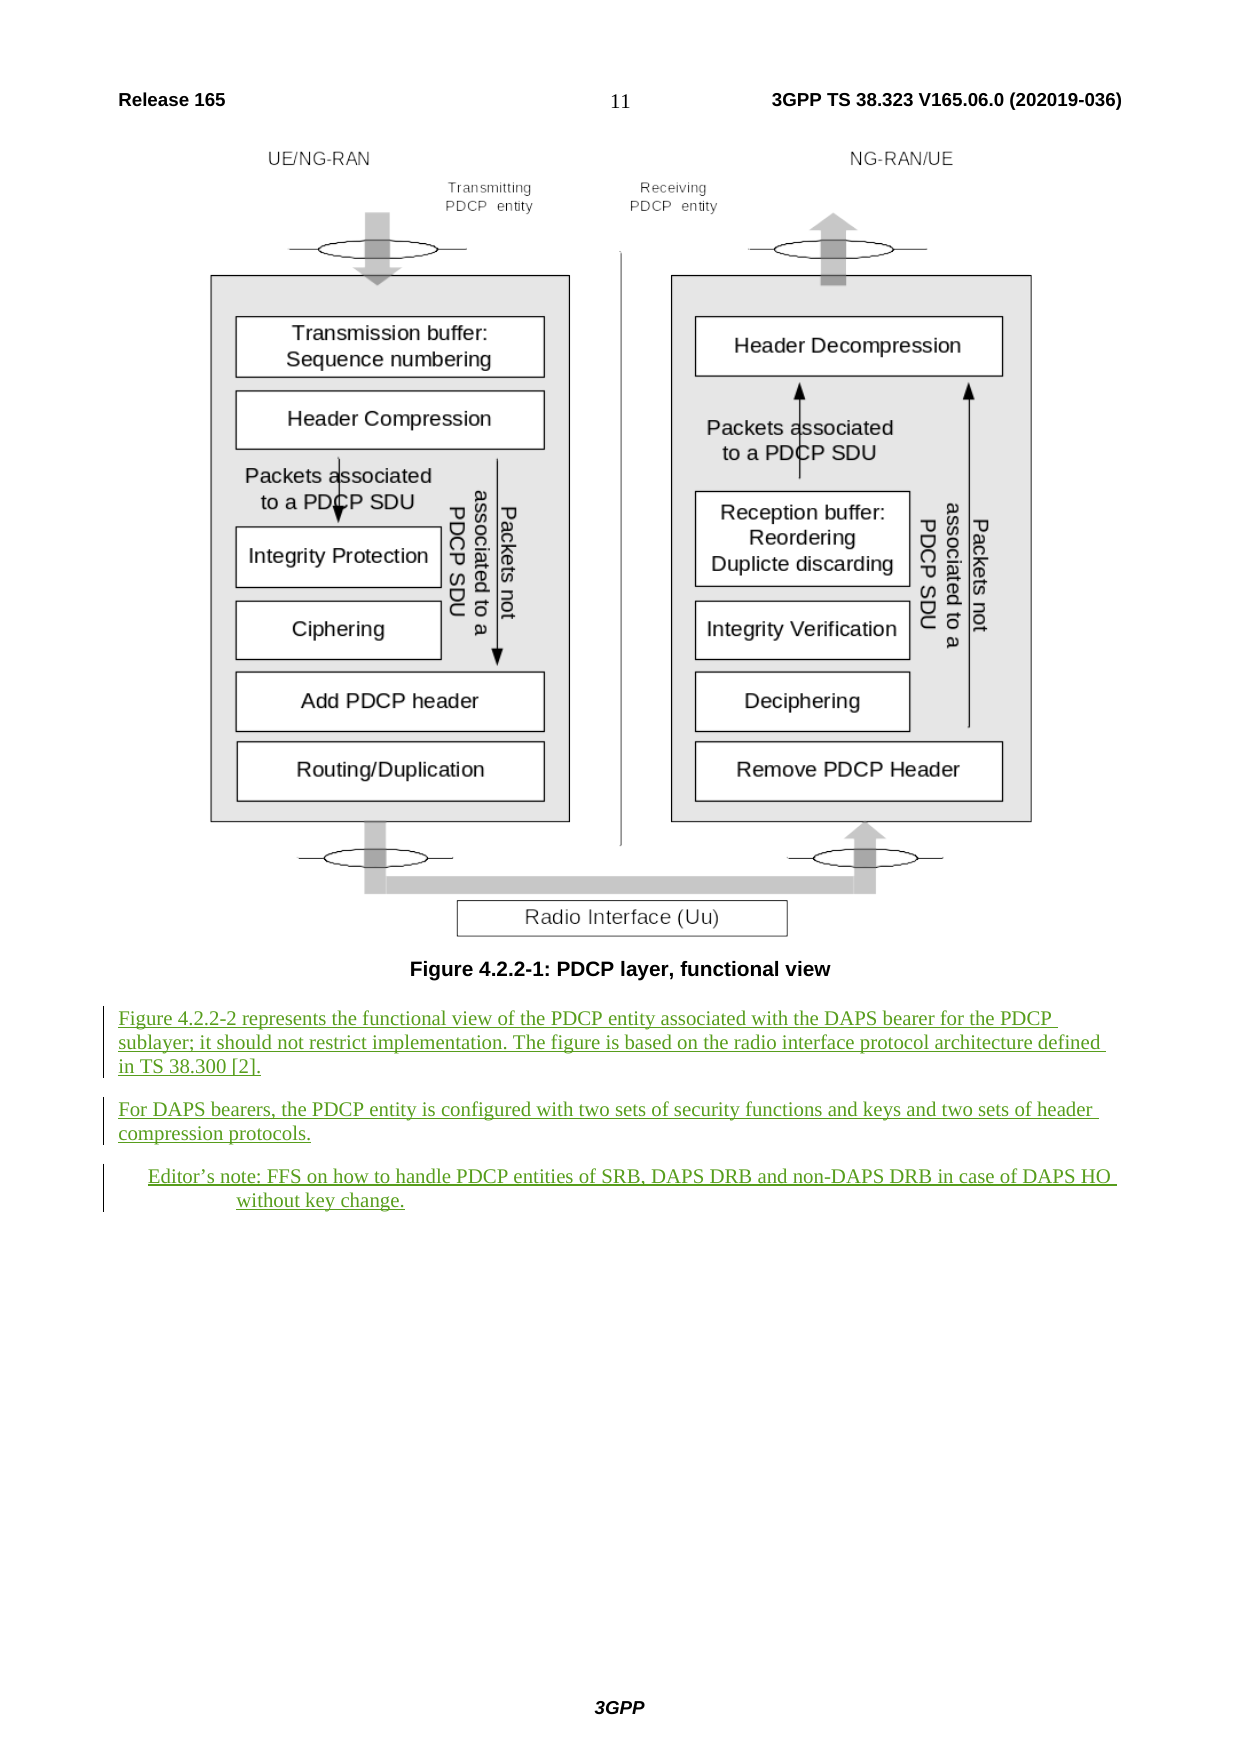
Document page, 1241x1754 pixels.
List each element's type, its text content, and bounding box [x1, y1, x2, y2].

text Figure 4.2.2-1: PDCP layer, functional view [118, 957, 1122, 981]
